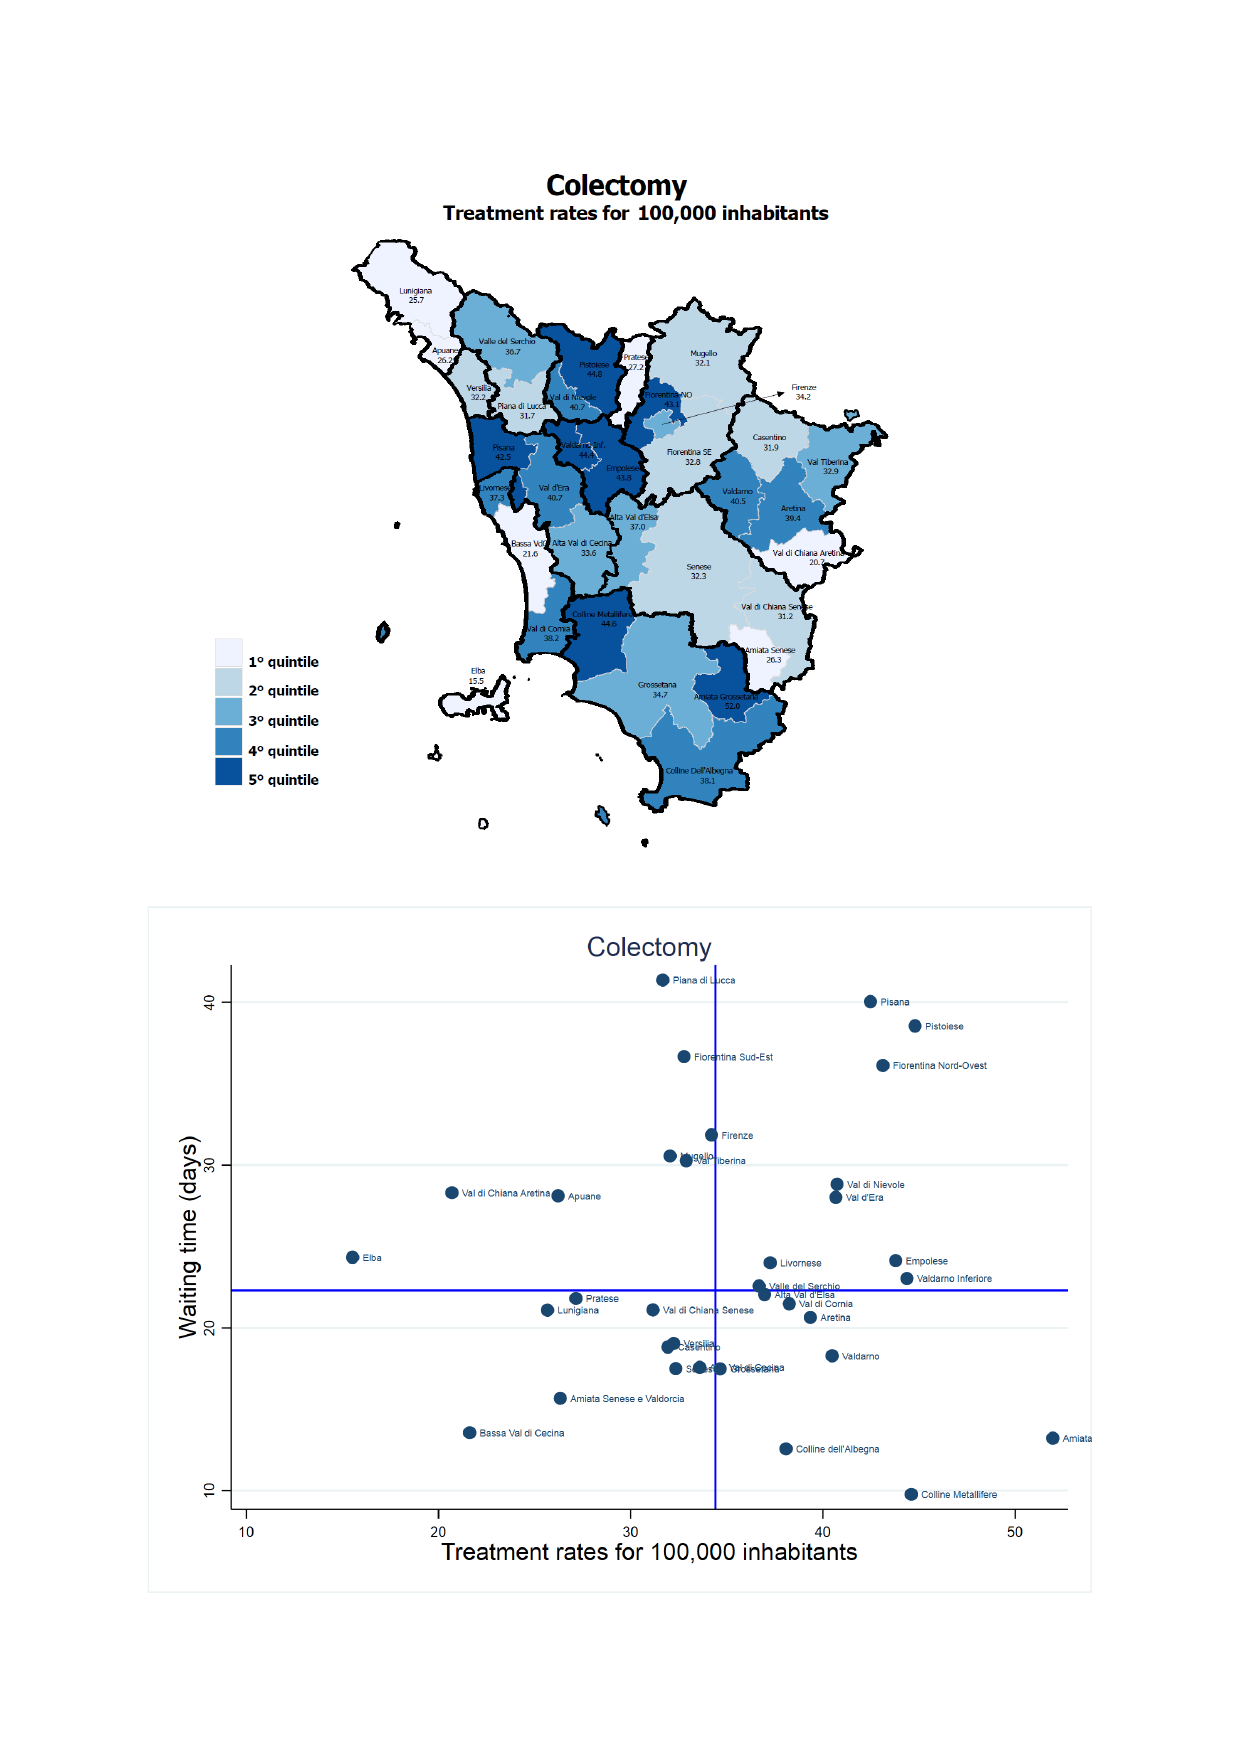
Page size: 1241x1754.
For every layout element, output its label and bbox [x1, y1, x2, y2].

picture [147, 147, 1092, 876]
picture [147, 906, 1092, 1593]
